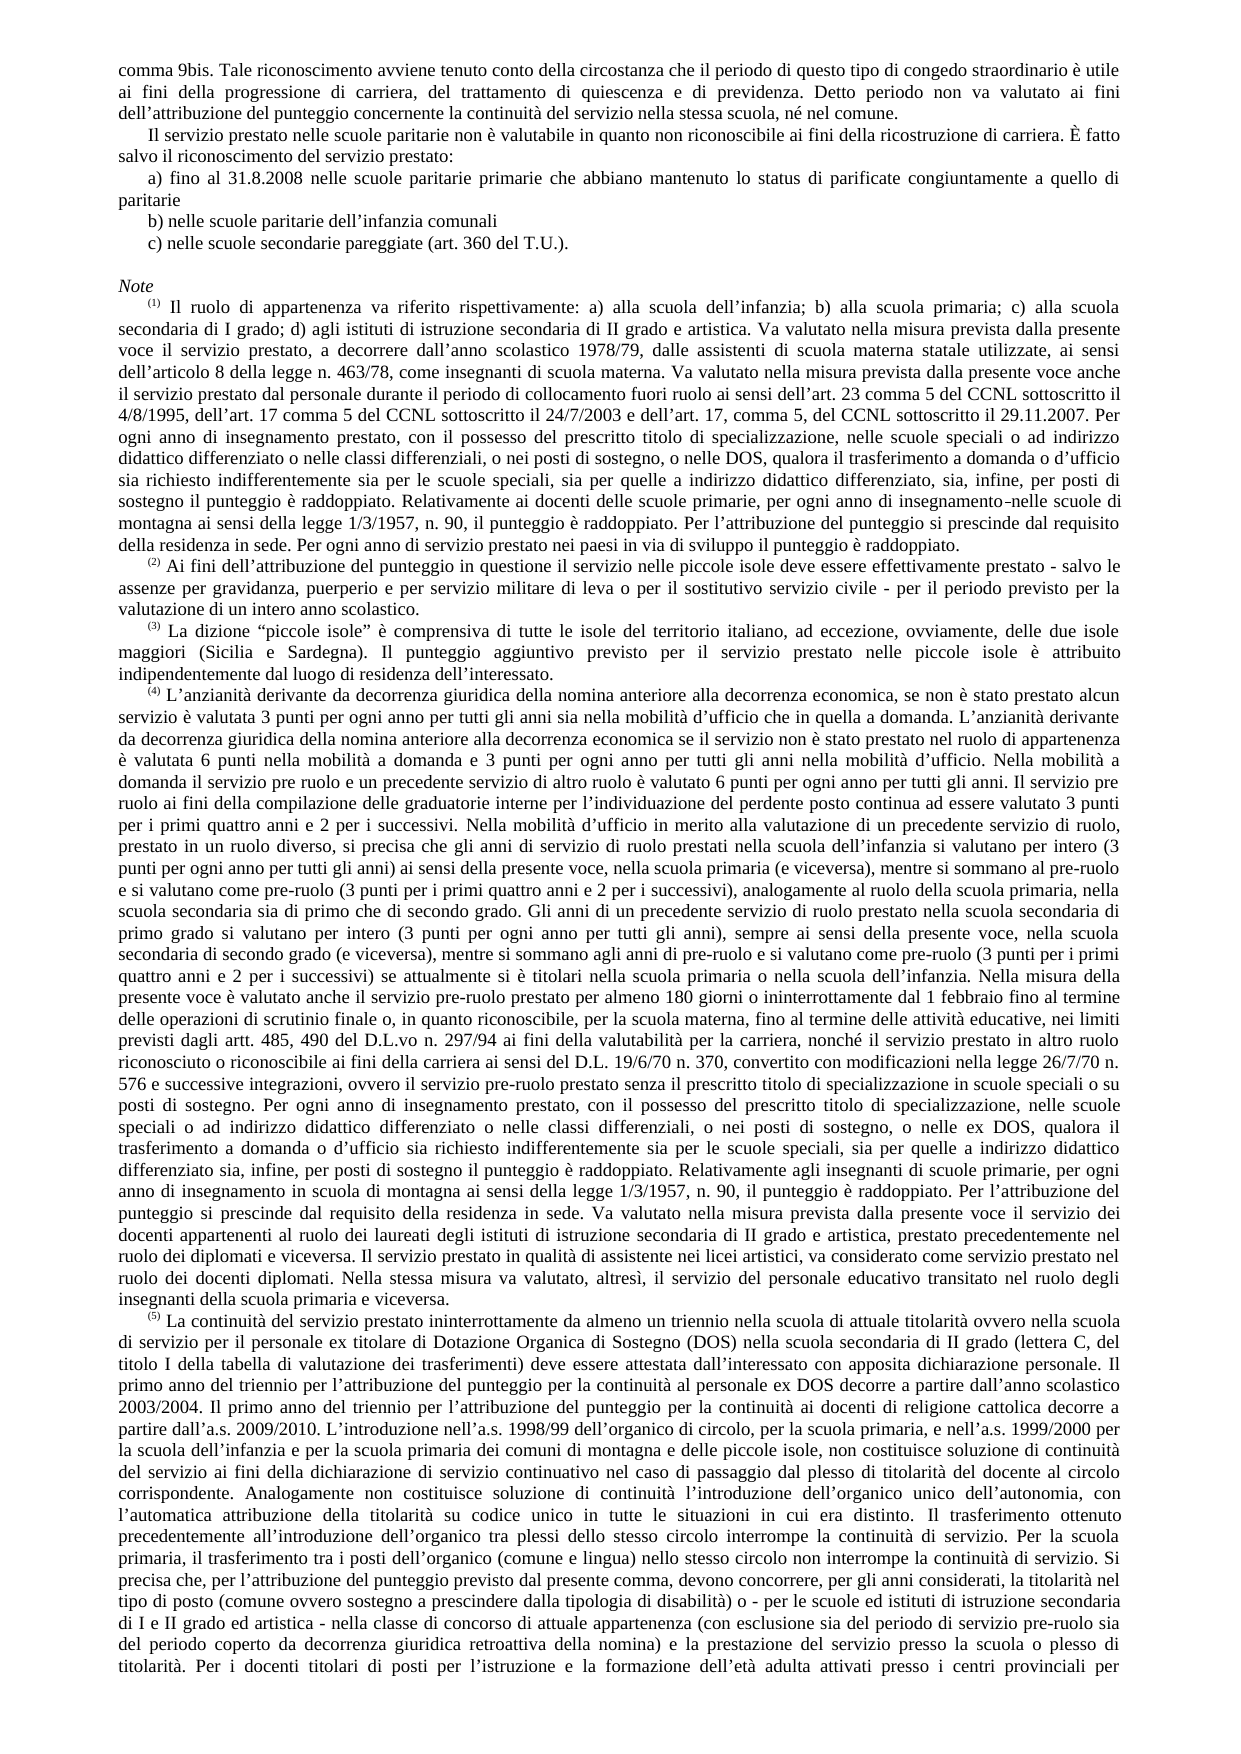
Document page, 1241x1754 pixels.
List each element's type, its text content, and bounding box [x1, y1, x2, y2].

text (1) Il ruolo di appartenenza va riferito rispettivamente: a) alla scuola dell’infanzia; b) alla scuola primaria; c) alla scuola secondaria di I grado; d) agli istituti di istruzione secondaria di II grado e artistica. Va valutato nella misura prevista dalla presente voce il servizio prestato, a decorrere dall’anno scolastico 1978/79, dalle assistenti di scuola materna statale utilizzate, ai sensi dell’articolo 8 della legge n. 463/78, come insegnanti di scuola materna. Va valutato nella misura prevista dalla presente voce anche il servizio prestato dal personale durante il periodo di collocamento fuori ruolo ai sensi dell’art. 23 comma 5 del CCNL sottoscritto il 4/8/1995, dell’art. 17 comma 5 del CCNL sottoscritto il 24/7/2003 e dell’art. 17, comma 5, del CCNL sottoscritto il 29.11.2007. Per ogni anno di insegnamento prestato, con il possesso del prescritto titolo di specializzazione, nelle scuole speciali o ad indirizzo didattico differenziato o nelle classi differenziali, o nei posti di sostegno, o nelle DOS, qualora il trasferimento a domanda o d’ufficio sia richiesto indifferentemente sia per le scuole speciali, sia per quelle a indirizzo didattico differenziato, sia, infine, per posti di sostegno il punteggio è raddoppiato. Relativamente ai docenti delle scuole primarie, per ogni anno di insegnamento nelle scuole di montagna ai sensi della legge 1/3/1957, n. 90, il punteggio è raddoppiato. Per l’attribuzione del punteggio si prescinde dal requisito della residenza in sede. Per ogni anno di servizio prestato nei paesi in via di sviluppo il punteggio è raddoppiato. [118, 296, 1122, 555]
text Note [118, 275, 1122, 296]
text Il servizio prestato nelle scuole paritarie non è valutabile in quanto non riconoscibile ai fini della ricostruzione di carriera. È fatto salvo il riconoscimento del servizio prestato: [118, 124, 1122, 167]
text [118, 59, 1122, 124]
text c) nelle scuole secondarie pareggiate (art. 360 del T.U.). [118, 232, 1122, 253]
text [118, 1310, 1122, 1676]
text (3) La dizione “piccole isole” è comprensiva di tutte le isole del territorio italiano, ad eccezione, ovviamente, delle due isole maggiori (Sicilia e Sardegna). Il punteggio aggiuntivo previsto per il servizio prestato nelle piccole isole è attribuito indipendentemente dal luogo di residenza dell’interessato. [118, 620, 1122, 684]
text b) nelle scuole paritarie dell’infanzia comunali [118, 210, 1122, 232]
text a) fino al 31.8.2008 nelle scuole paritarie primarie che abbiano mantenuto lo status di parificate congiuntamente a quello di paritarie [118, 167, 1122, 210]
text (4) L’anzianità derivante da decorrenza giuridica della nomina anteriore alla decorrenza economica, se non è stato prestato alcun servizio è valutata 3 punti per ogni anno per tutti gli anni sia nella mobilità d’ufficio che in quella a domanda. L’anzianità derivante da decorrenza giuridica della nomina anteriore alla decorrenza economica se il servizio non è stato prestato nel ruolo di appartenenza è valutata 6 punti nella mobilità a domanda e 3 punti per ogni anno per tutti gli anni nella mobilità d’ufficio. Nella mobilità a domanda il servizio pre ruolo e un precedente servizio di altro ruolo è valutato 6 punti per ogni anno per tutti gli anni. Il servizio pre ruolo ai fini della compilazione delle graduatorie interne per l’individuazione del perdente posto continua ad essere valutato 3 punti per i primi quattro anni e 2 per i successivi. Nella mobilità d’ufficio in merito alla valutazione di un precedente servizio di ruolo, prestato in un ruolo diverso, si precisa che gli anni di servizio di ruolo prestati nella scuola dell’infanzia si valutano per intero (3 punti per ogni anno per tutti gli anni) ai sensi della presente voce, nella scuola primaria (e viceversa), mentre si sommano al pre-ruolo e si valutano come pre-ruolo (3 punti per i primi quattro anni e 2 per i successivi), analogamente al ruolo della scuola primaria, nella scuola secondaria sia di primo che di secondo grado. Gli anni di un precedente servizio di ruolo prestato nella scuola secondaria di primo grado si valutano per intero (3 punti per ogni anno per tutti gli anni), sempre ai sensi della presente voce, nella scuola secondaria di secondo grado (e viceversa), mentre si sommano agli anni di pre-ruolo e si valutano come pre-ruolo (3 punti per i primi quattro anni e 2 per i successivi) se attualmente si è titolari nella scuola primaria o nella scuola dell’infanzia. Nella misura della presente voce è valutato anche il servizio pre-ruolo prestato per almeno 180 giorni o ininterrottamente dal 1 febbraio fino al termine delle operazioni di scrutinio finale o, in quanto riconoscibile, per la scuola materna, fino al termine delle attività educative, nei limiti previsti dagli artt. 485, 490 del D.L.vo n. 297/94 ai fini della valutabilità per la carriera, nonché il servizio prestato in altro ruolo riconosciuto o riconoscibile ai fini della carriera ai sensi del D.L. 19/6/70 n. 370, convertito con modificazioni nella legge 26/7/70 n. 576 e successive integrazioni, ovvero il servizio pre-ruolo prestato senza il prescritto titolo di specializzazione in scuole speciali o su posti di sostegno. Per ogni anno di insegnamento prestato, con il possesso del prescritto titolo di specializzazione, nelle scuole speciali o ad indirizzo didattico differenziato o nelle classi differenziali, o nei posti di sostegno, o nelle ex DOS, qualora il trasferimento a domanda o d’ufficio sia richiesto indifferentemente sia per le scuole speciali, sia per quelle a indirizzo didattico differenziato sia, infine, per posti di sostegno il punteggio è raddoppiato. Relativamente agli insegnanti di scuole primarie, per ogni anno di insegnamento in scuola di montagna ai sensi della legge 1/3/1957, n. 90, il punteggio è raddoppiato. Per l’attribuzione del punteggio si prescinde dal requisito della residenza in sede. Va valutato nella misura prevista dalla presente voce il servizio dei docenti appartenenti al ruolo dei laureati degli istituti di istruzione secondaria di II grado e artistica, prestato precedentemente nel ruolo dei diplomati e viceversa. Il servizio prestato in qualità di assistente nei licei artistici, va considerato come servizio prestato nel ruolo dei docenti diplomati. Nella stessa misura va valutato, altresì, il servizio del personale educativo transitato nel ruolo degli insegnanti della scuola primaria e viceversa. [118, 684, 1122, 1310]
text (2) Ai fini dell’attribuzione del punteggio in questione il servizio nelle piccole isole deve essere effettivamente prestato - salvo le assenze per gravidanza, puerperio e per servizio militare di leva o per il sostitutivo servizio civile - per il periodo previsto per la valutazione di un intero anno scolastico. [118, 555, 1122, 620]
